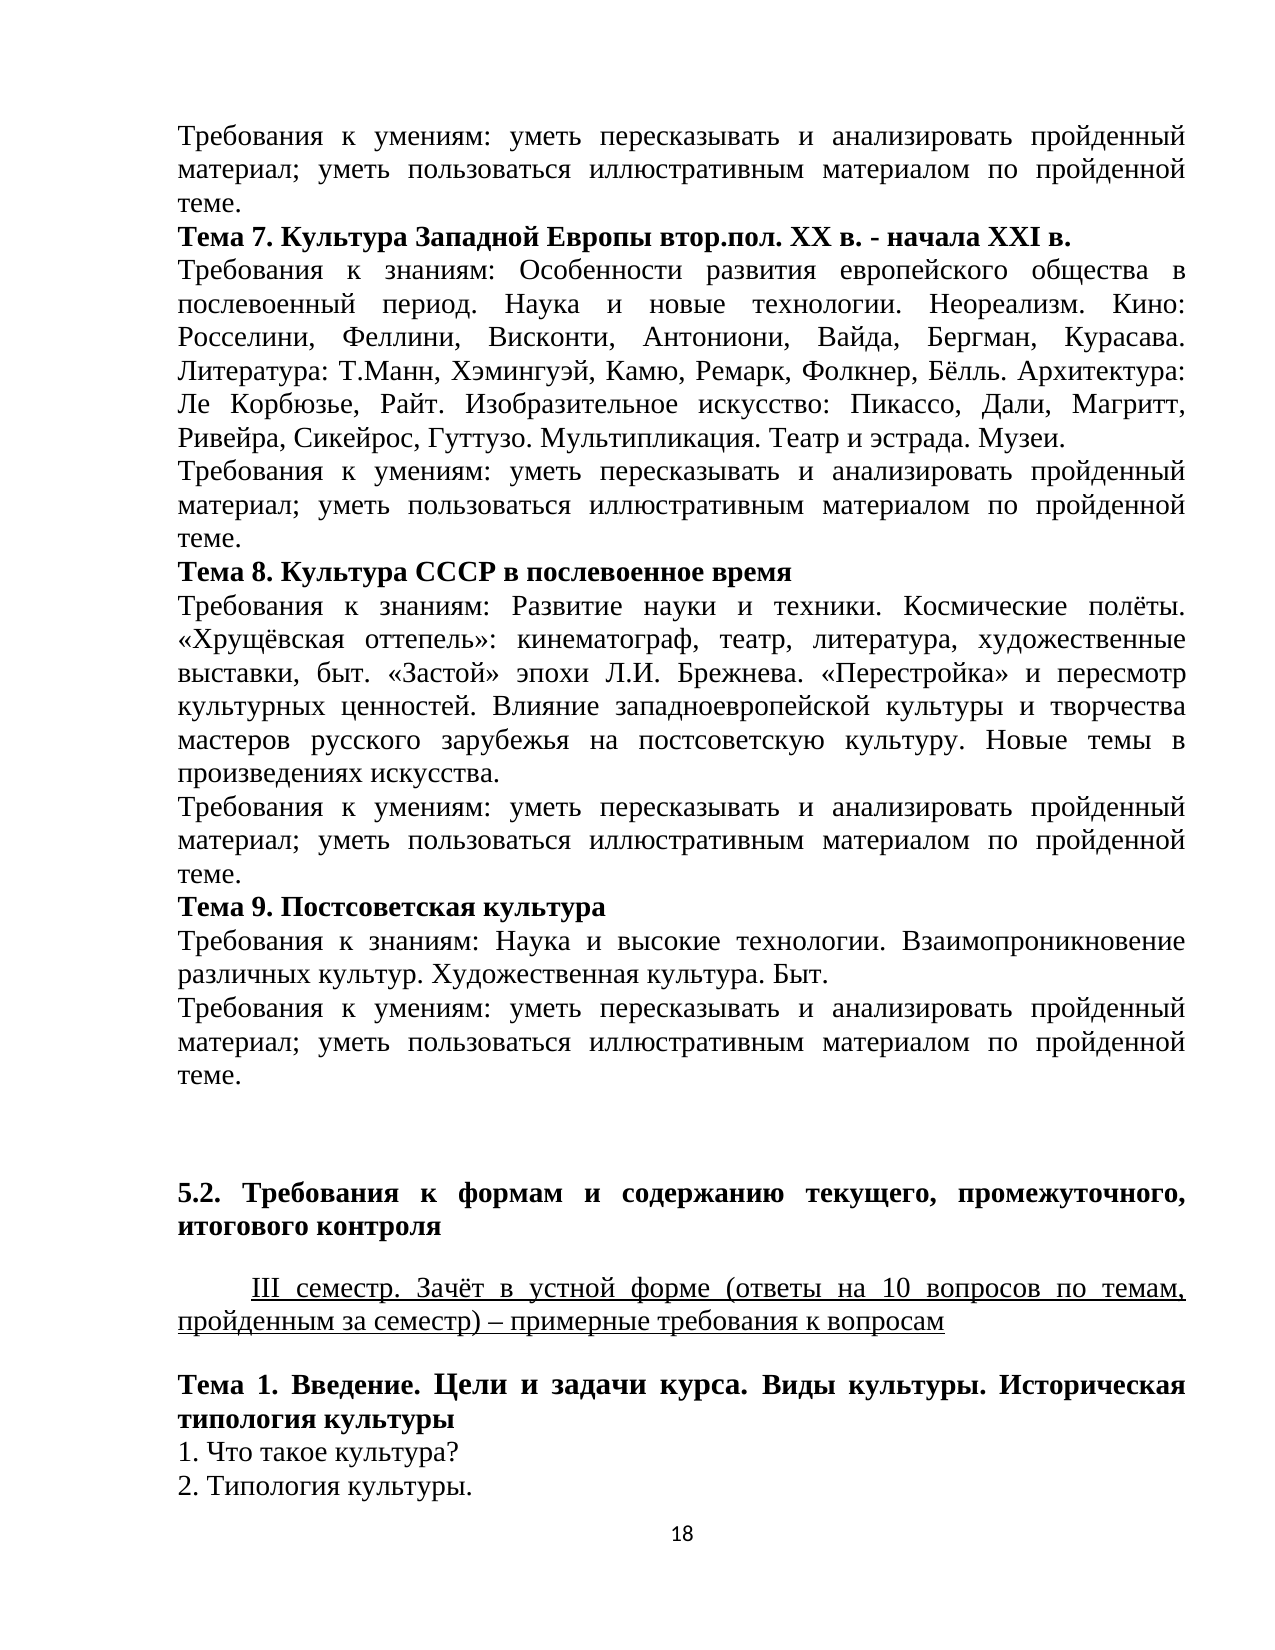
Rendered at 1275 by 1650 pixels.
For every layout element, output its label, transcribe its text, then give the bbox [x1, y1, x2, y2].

text Тема 1. Введение. Цели и задачи курса. Виды культуры. Историческая типология культуры [177, 1365, 1186, 1434]
text Требования к знаниям: Наука и высокие технологии. Взаимопроникновение различных культур. Художественная культура. Быт. [177, 923, 1186, 990]
text III семестр. Зачёт в устной форме (ответы на 10 вопросов по темам, пройденным за семестр) – примерные требования к вопросам [177, 1270, 1186, 1337]
text Требования к умениям: уметь пересказывать и анализировать пройденный материал; уметь пользоваться иллюстративным материалом по пройденной теме. [177, 453, 1186, 554]
text Требования к умениям: уметь пересказывать и анализировать пройденный материал; уметь пользоваться иллюстративным материалом по пройденной теме. [177, 118, 1186, 219]
text 1. Что такое культура? [177, 1434, 1186, 1468]
text 2. Типология культуры. [177, 1468, 1186, 1502]
text Тема 8. Культура СССР в послевоенное время [177, 554, 1186, 588]
text Требования к знаниям: Особенности развития европейского общества в послевоенный период. Наука и новые технологии. Неореализм. Кино: Росселини, Феллини, Висконти, Антониони, Вайда, Бергман, Курасава. Литература: Т.Манн, Хэмингуэй, Камю, Ремарк, Фолкнер, Бёлль. Архитектура: Ле Корбюзье, Райт. Изобразительное искусство: Пикассо, Дали, Магритт, Ривейра, Сикейрос, Гуттузо. Мультипликация. Театр и эстрада. Музеи. [177, 252, 1186, 453]
text Требования к знаниям: Развитие науки и техники. Космические полёты. «Хрущёвская оттепель»: кинематограф, театр, литература, художественные выставки, быт. «Застой» эпохи Л.И. Брежнева. «Перестройка» и пересмотр культурных ценностей. Влияние западноевропейской культуры и творчества мастеров русского зарубежья на постсоветскую культуру. Новые темы в произведениях искусства. [177, 588, 1186, 789]
text Тема 9. Постсоветская культура [177, 889, 1186, 923]
text Требования к умениям: уметь пересказывать и анализировать пройденный материал; уметь пользоваться иллюстративным материалом по пройденной теме. [177, 789, 1186, 889]
text Тема 7. Культура Западной Европы втор.пол. ХХ в. - начала XXI в. [177, 219, 1186, 252]
text Требования к умениям: уметь пересказывать и анализировать пройденный материал; уметь пользоваться иллюстративным материалом по пройденной теме. [177, 990, 1186, 1091]
text 5.2. Требования к формам и содержанию текущего, промежуточного, итогового контроля [177, 1175, 1186, 1242]
